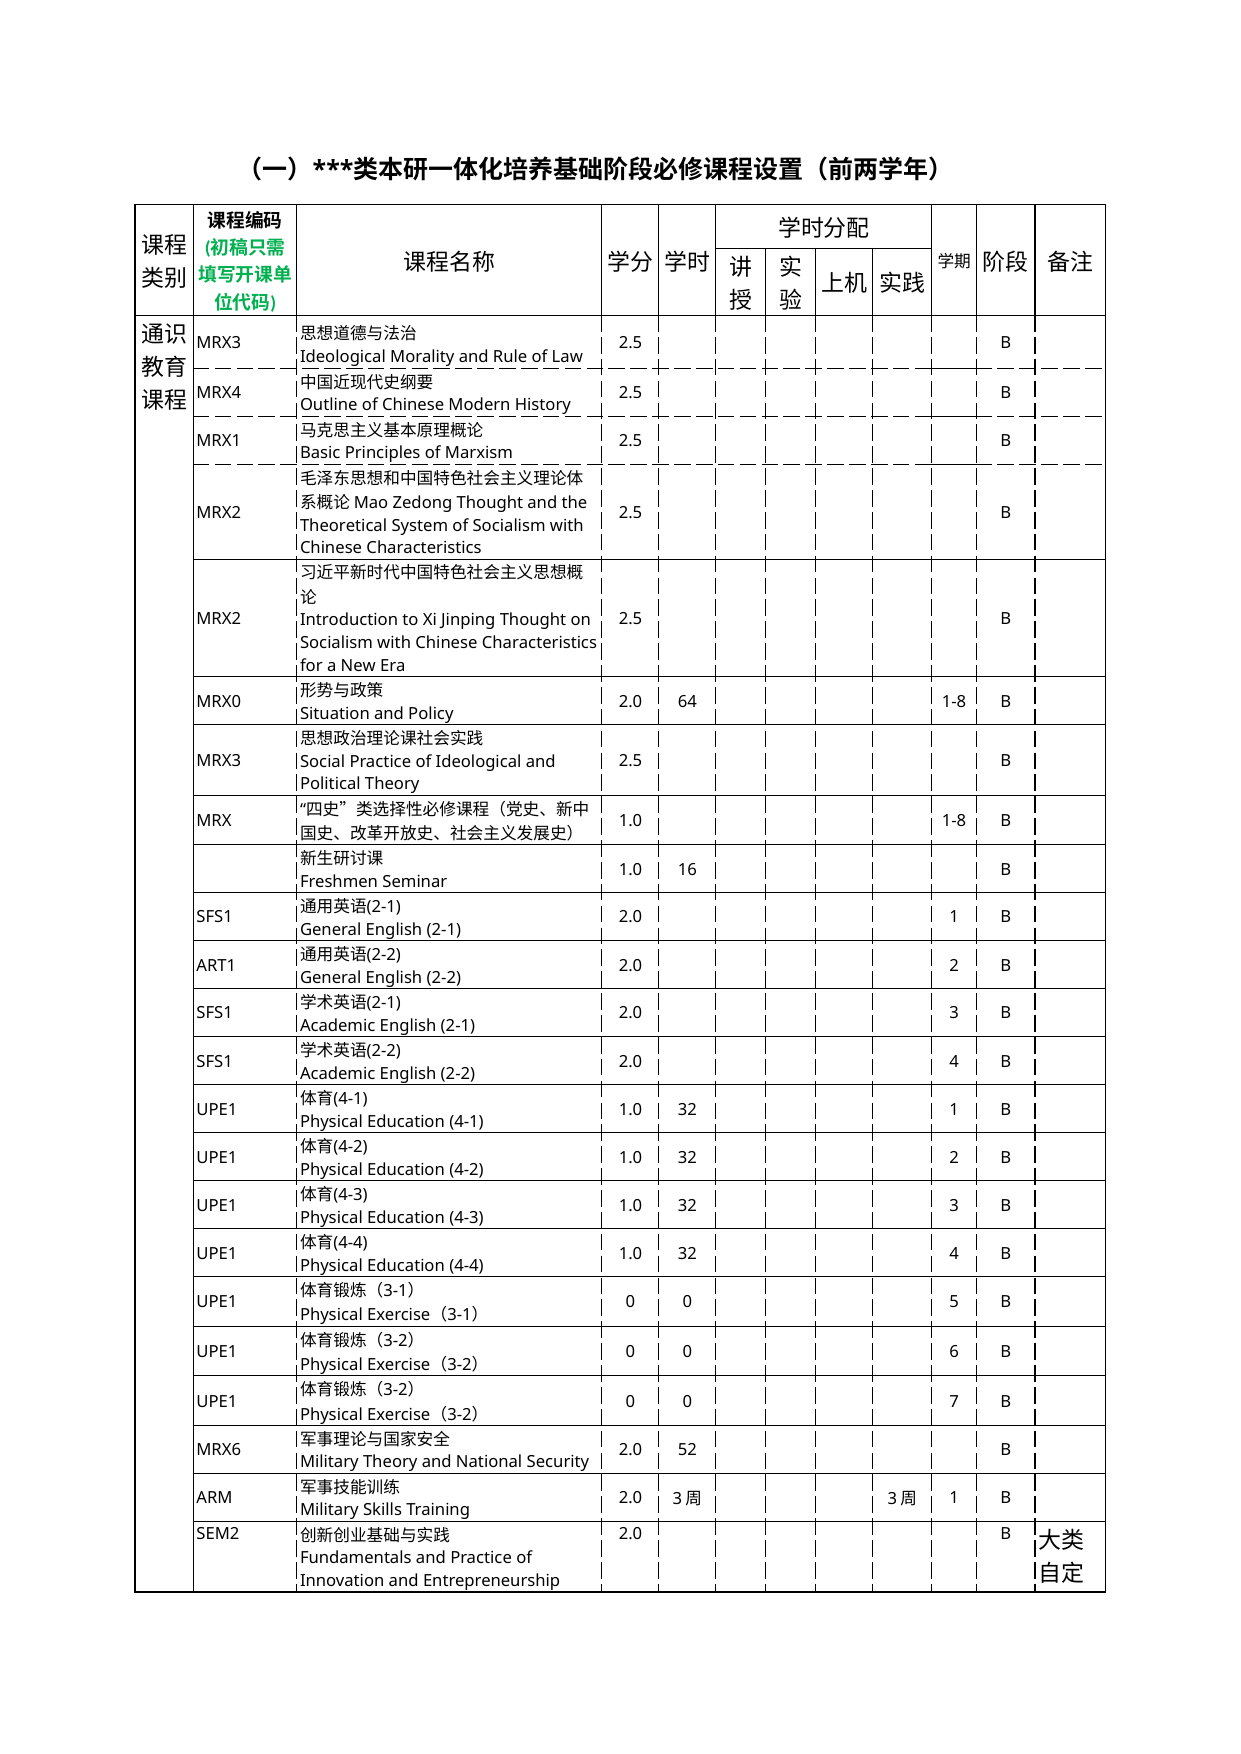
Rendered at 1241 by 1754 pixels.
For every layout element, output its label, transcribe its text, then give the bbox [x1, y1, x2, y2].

table_cell ARM [194, 1474, 297, 1521]
table_cell SFS1 [194, 989, 297, 1036]
table_cell 2.0 [602, 893, 659, 940]
table_cell [716, 845, 766, 892]
table_cell [766, 893, 815, 940]
table_cell [766, 560, 815, 676]
table_cell 3周 [873, 1474, 932, 1521]
table_cell 体育锻炼（3-2） Physical Exercise（3-2） [297, 1376, 602, 1425]
table_cell [716, 368, 766, 416]
table_cell B [976, 1426, 1035, 1473]
table_cell B [976, 725, 1035, 794]
table_cell 2.0 [602, 1522, 659, 1591]
table_cell 体育(4-4) Physical Education (4-4) [297, 1229, 602, 1276]
table_cell [766, 1277, 815, 1326]
table_cell 思想道德与法治 Ideological Morality and Rule of Law [297, 316, 602, 368]
table_cell 4 [932, 1037, 976, 1084]
table_cell [815, 1522, 872, 1591]
table_cell [873, 989, 932, 1036]
table_cell 1.0 [602, 1085, 659, 1132]
table_cell [873, 725, 932, 794]
table_cell [716, 1426, 766, 1473]
table_cell [716, 1474, 766, 1521]
table_cell [815, 464, 872, 558]
table_cell [766, 845, 815, 892]
table_cell [932, 1522, 976, 1591]
table_cell [873, 1229, 932, 1276]
table_cell [873, 893, 932, 940]
table_cell MRX3 [194, 316, 297, 368]
table_cell UPE1 [194, 1181, 297, 1228]
table_cell UPE1 [194, 1229, 297, 1276]
table_cell 体育(4-2) Physical Education (4-2) [297, 1133, 602, 1180]
table_cell 6 [932, 1327, 976, 1375]
table_cell [766, 1037, 815, 1084]
table_cell 上机 [816, 249, 872, 315]
table_cell 5 [932, 1277, 976, 1326]
table_cell B [976, 941, 1035, 988]
table_cell [932, 417, 976, 464]
table_cell B [976, 1376, 1035, 1425]
table_cell SFS1 [194, 1037, 297, 1084]
table_cell [815, 796, 872, 844]
table_cell 32 [659, 1229, 716, 1276]
table_cell 2.0 [602, 1037, 659, 1084]
table_cell 2.5 [602, 316, 659, 368]
table_cell [716, 1376, 766, 1425]
table_cell [1035, 1085, 1105, 1132]
table_cell [873, 1085, 932, 1132]
table_cell [815, 845, 872, 892]
table_cell [766, 416, 815, 464]
table_cell [815, 1277, 872, 1326]
table_cell 3周 [659, 1474, 716, 1521]
table_cell [873, 316, 932, 368]
table_cell 1.0 [602, 1133, 659, 1180]
table_cell B [976, 1522, 1035, 1591]
table_cell [716, 1085, 766, 1132]
table_cell B [976, 1037, 1035, 1084]
table_cell [716, 677, 766, 724]
table_cell SFS1 [194, 893, 297, 940]
table_cell B [976, 464, 1035, 558]
table_cell B [976, 893, 1035, 940]
table_cell 64 [659, 677, 716, 724]
table_cell 1 [932, 1474, 976, 1521]
table_cell 2.0 [602, 1474, 659, 1521]
table_cell 学术英语(2-1) Academic English (2-1) [297, 989, 602, 1036]
table_cell [766, 368, 815, 416]
table_cell [716, 725, 766, 794]
table_cell MRX1 [194, 416, 297, 464]
table_cell [766, 677, 815, 724]
table_cell [815, 1133, 872, 1180]
table_cell [766, 796, 815, 844]
table_cell [1035, 893, 1105, 940]
table_cell [766, 1522, 815, 1591]
table_cell 1.0 [602, 845, 659, 892]
table_cell [873, 677, 932, 724]
table_cell [194, 845, 297, 892]
table_cell [659, 316, 716, 368]
table_cell [659, 989, 716, 1036]
table_cell 4 [932, 1229, 976, 1276]
table_cell [716, 560, 766, 676]
table_cell 2 [932, 1133, 976, 1180]
table_cell MRX0 [194, 677, 297, 724]
table_cell [1035, 845, 1105, 892]
table_cell 32 [659, 1085, 716, 1132]
table_cell [815, 941, 872, 988]
table_cell [815, 1426, 872, 1473]
table_cell [716, 1327, 766, 1375]
table_cell [1035, 989, 1105, 1036]
table_cell [1035, 1229, 1105, 1276]
table_cell 2.5 [602, 416, 659, 464]
table_cell [815, 368, 872, 416]
table_cell [932, 845, 976, 892]
table_cell [873, 845, 932, 892]
table_cell MRX2 [194, 464, 297, 558]
table_cell [815, 725, 872, 794]
table_cell [766, 1474, 815, 1521]
table_cell [659, 560, 716, 676]
table_cell [766, 1181, 815, 1228]
table_cell [766, 464, 815, 558]
table_cell 32 [659, 1181, 716, 1228]
table_cell [659, 464, 716, 558]
table_cell B [976, 1133, 1035, 1180]
table_cell 2.0 [602, 1426, 659, 1473]
table_cell 1 [932, 893, 976, 940]
table_cell [1035, 677, 1105, 724]
table_cell 思想政治理论课社会实践 Social Practice of Ideological and Political Theory [297, 725, 602, 794]
table_cell B [976, 1085, 1035, 1132]
table_cell B [976, 1474, 1035, 1521]
table_cell [1035, 796, 1105, 844]
table_cell [815, 1229, 872, 1276]
table_cell 新生研讨课 Freshmen Seminar [297, 845, 602, 892]
table_cell UPE1 [194, 1327, 297, 1375]
table_cell [716, 1229, 766, 1276]
table_header 学分 [602, 205, 658, 315]
table_cell [932, 465, 976, 558]
table_cell 体育锻炼（3-2） Physical Exercise（3-2） [297, 1327, 602, 1375]
table_cell B [976, 416, 1035, 464]
table_cell 习近平新时代中国特色社会主义思想概论 Introduction to Xi Jinping Thought on Socialism with Chinese Characteristics for a New Era [297, 560, 602, 676]
table_cell [766, 989, 815, 1036]
table_cell [932, 560, 976, 676]
table_cell 0 [659, 1277, 716, 1326]
table_cell MRX [194, 796, 297, 844]
table_header 课程类别 [136, 205, 193, 315]
table_cell [1035, 1133, 1105, 1180]
table_cell [1035, 1277, 1105, 1326]
table_cell [1035, 1181, 1105, 1228]
table_cell [716, 893, 766, 940]
table_cell MRX3 [194, 725, 297, 794]
table_cell [932, 369, 976, 416]
table_cell [815, 1037, 872, 1084]
table_cell [815, 1181, 872, 1228]
table_cell [659, 725, 716, 794]
table_cell [873, 416, 932, 464]
table_cell 0 [602, 1277, 659, 1326]
table_cell [659, 893, 716, 940]
table_cell [1035, 464, 1105, 558]
text （一）***类本研一体化培养基础阶段必修课程设置（前两学年） [187, 150, 1053, 186]
table_cell [815, 316, 872, 368]
table_cell [766, 1426, 815, 1473]
table_cell B [976, 368, 1035, 416]
table_cell [716, 1522, 766, 1591]
table_cell [815, 1376, 872, 1425]
table_cell [873, 1133, 932, 1180]
table_cell B [976, 316, 1035, 368]
table_header 学时 [659, 205, 715, 315]
table_cell B [976, 677, 1035, 724]
table_cell 马克思主义基本原理概论 Basic Principles of Marxism [297, 416, 602, 464]
table_cell 3 [932, 989, 976, 1036]
table_cell 1-8 [932, 677, 976, 724]
table_cell UPE1 [194, 1376, 297, 1425]
table_cell 毛泽东思想和中国特色社会主义理论体系概论 Mao Zedong Thought and the Theoretical System of Socialism with Chinese Characteristics [297, 464, 602, 558]
table_cell 形势与政策 Situation and Policy [297, 677, 602, 724]
table_cell [659, 941, 716, 988]
table_cell [716, 316, 766, 368]
table_cell [873, 941, 932, 988]
table_cell [1035, 416, 1105, 464]
table_cell 52 [659, 1426, 716, 1473]
table_cell [873, 1037, 932, 1084]
table_cell [1035, 1327, 1105, 1375]
table_cell [1035, 1426, 1105, 1473]
table_cell [766, 1133, 815, 1180]
table_cell 体育(4-1) Physical Education (4-1) [297, 1085, 602, 1132]
table_cell [815, 677, 872, 724]
table_cell 实践 [873, 249, 931, 315]
table_cell [873, 560, 932, 676]
table_cell 创新创业基础与实践 Fundamentals and Practice of Innovation and Entrepreneurship [297, 1522, 602, 1591]
table_header 学期 [932, 205, 976, 315]
table_cell 0 [659, 1327, 716, 1375]
table_cell [815, 416, 872, 464]
table_cell [873, 1426, 932, 1473]
table_cell 体育(4-3) Physical Education (4-3) [297, 1181, 602, 1228]
table_cell [1035, 1474, 1105, 1521]
table_cell UPE1 [194, 1277, 297, 1326]
table_cell [1035, 316, 1105, 368]
table_cell [815, 1474, 872, 1521]
table_cell B [976, 560, 1035, 676]
table_cell 2.0 [602, 677, 659, 724]
table_cell 1-8 [932, 796, 976, 844]
table_cell B [976, 1229, 1035, 1276]
table_cell [716, 1133, 766, 1180]
table_cell B [976, 1181, 1035, 1228]
table_cell [716, 1277, 766, 1326]
table_cell [766, 1229, 815, 1276]
table_cell 通用英语(2-1) General English (2-1) [297, 893, 602, 940]
table_cell [659, 368, 716, 416]
table_cell [766, 941, 815, 988]
table_cell [1035, 1376, 1105, 1425]
table_cell 0 [602, 1376, 659, 1425]
table_cell UPE1 [194, 1133, 297, 1180]
table_cell [873, 796, 932, 844]
table_cell 中国近现代史纲要 Outline of Chinese Modern History [297, 368, 602, 416]
table_cell [873, 1277, 932, 1326]
table_cell [659, 796, 716, 844]
table_cell 学术英语(2-2) Academic English (2-2) [297, 1037, 602, 1084]
table_cell 32 [659, 1133, 716, 1180]
table_cell B [976, 989, 1035, 1036]
table_cell [716, 416, 766, 464]
table_cell [766, 725, 815, 794]
table_cell [766, 1327, 815, 1375]
table_cell [766, 1085, 815, 1132]
table_cell [873, 1181, 932, 1228]
table_cell B [976, 796, 1035, 844]
table_cell 2.5 [602, 725, 659, 794]
table_cell [815, 560, 872, 676]
table_cell [1035, 941, 1105, 988]
table_cell [766, 316, 815, 368]
table_cell [766, 1376, 815, 1425]
table_cell [659, 1037, 716, 1084]
table_cell 0 [659, 1376, 716, 1425]
table_cell 1.0 [602, 1229, 659, 1276]
table_cell 讲授 [716, 249, 765, 315]
table_cell 2.5 [602, 560, 659, 676]
table_cell [932, 1426, 976, 1473]
table_cell “四史”类选择性必修课程（党史、新中国史、改革开放史、社会主义发展史） [297, 796, 602, 844]
table_cell [1035, 1037, 1105, 1084]
table_cell 7 [932, 1376, 976, 1425]
table_cell [1035, 560, 1105, 676]
table_cell MRX6 [194, 1426, 297, 1473]
table_cell 16 [659, 845, 716, 892]
table_cell [659, 1522, 716, 1591]
table_cell 3 [932, 1181, 976, 1228]
table_cell [1035, 368, 1105, 416]
table_cell [873, 368, 932, 416]
table_cell [873, 1376, 932, 1425]
table_cell 0 [602, 1327, 659, 1375]
table_cell [716, 1181, 766, 1228]
table_cell 2 [932, 941, 976, 988]
table_header 课程编码 (初稿只需填写开课单位代码) [194, 205, 296, 315]
table_header 阶段 [977, 205, 1034, 315]
table_header 学时分配 [716, 205, 931, 247]
table_cell 2.0 [602, 989, 659, 1036]
table_cell 体育锻炼（3-1） Physical Exercise（3-1） [297, 1277, 602, 1326]
table_cell B [976, 1277, 1035, 1326]
table_cell [659, 416, 716, 464]
table_cell 大类自定 [1035, 1522, 1105, 1591]
table_cell [815, 989, 872, 1036]
table_cell [815, 893, 872, 940]
table_cell 2.5 [602, 368, 659, 416]
table_cell SEM2 [194, 1522, 297, 1591]
table_cell 通用英语(2-2) General English (2-2) [297, 941, 602, 988]
table_cell 1.0 [602, 1181, 659, 1228]
table_cell [1035, 725, 1105, 794]
table_cell [932, 725, 976, 794]
table_cell [815, 1085, 872, 1132]
table_cell 通识教育课程 [136, 316, 193, 1591]
table_cell 2.0 [602, 941, 659, 988]
table_cell [716, 989, 766, 1036]
table_cell ART1 [194, 941, 297, 988]
table_cell B [976, 1327, 1035, 1375]
table_cell 2.5 [602, 464, 659, 558]
table_cell 军事理论与国家安全 Military Theory and National Security [297, 1426, 602, 1473]
table_cell [716, 464, 766, 558]
table_cell 实验 [766, 249, 815, 315]
table_cell [873, 1522, 932, 1591]
table_cell 1 [932, 1085, 976, 1132]
table_cell [716, 1037, 766, 1084]
table_cell UPE1 [194, 1085, 297, 1132]
table_cell B [976, 845, 1035, 892]
table_cell [873, 464, 932, 558]
table_cell [873, 1327, 932, 1375]
table_cell MRX4 [194, 368, 297, 416]
table_cell [815, 1327, 872, 1375]
table_cell MRX2 [194, 560, 297, 676]
table_cell [716, 796, 766, 844]
table_cell 1.0 [602, 796, 659, 844]
table_cell 军事技能训练 Military Skills Training [297, 1474, 602, 1521]
table_cell [932, 316, 976, 368]
table_header 课程名称 [297, 205, 601, 315]
table_cell [716, 941, 766, 988]
table_header 备注 [1036, 205, 1105, 315]
